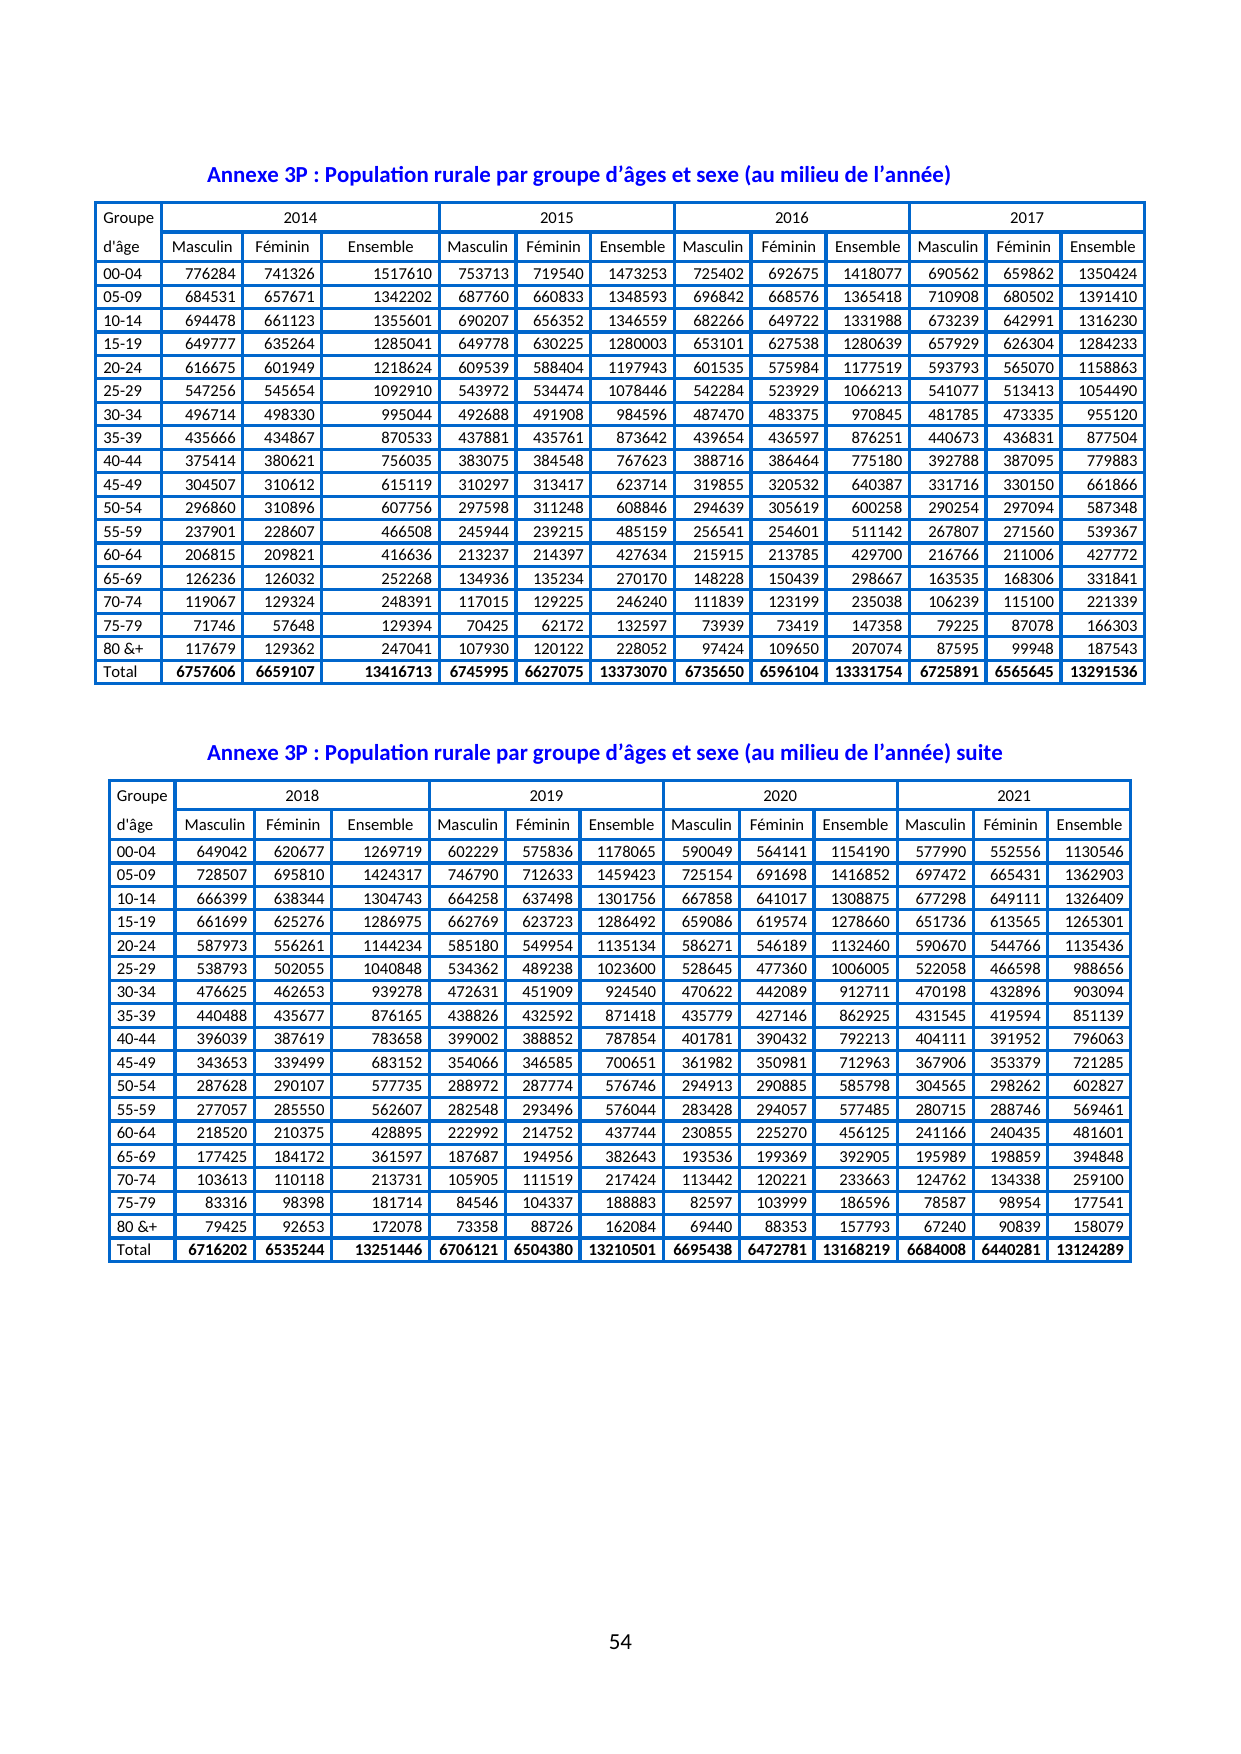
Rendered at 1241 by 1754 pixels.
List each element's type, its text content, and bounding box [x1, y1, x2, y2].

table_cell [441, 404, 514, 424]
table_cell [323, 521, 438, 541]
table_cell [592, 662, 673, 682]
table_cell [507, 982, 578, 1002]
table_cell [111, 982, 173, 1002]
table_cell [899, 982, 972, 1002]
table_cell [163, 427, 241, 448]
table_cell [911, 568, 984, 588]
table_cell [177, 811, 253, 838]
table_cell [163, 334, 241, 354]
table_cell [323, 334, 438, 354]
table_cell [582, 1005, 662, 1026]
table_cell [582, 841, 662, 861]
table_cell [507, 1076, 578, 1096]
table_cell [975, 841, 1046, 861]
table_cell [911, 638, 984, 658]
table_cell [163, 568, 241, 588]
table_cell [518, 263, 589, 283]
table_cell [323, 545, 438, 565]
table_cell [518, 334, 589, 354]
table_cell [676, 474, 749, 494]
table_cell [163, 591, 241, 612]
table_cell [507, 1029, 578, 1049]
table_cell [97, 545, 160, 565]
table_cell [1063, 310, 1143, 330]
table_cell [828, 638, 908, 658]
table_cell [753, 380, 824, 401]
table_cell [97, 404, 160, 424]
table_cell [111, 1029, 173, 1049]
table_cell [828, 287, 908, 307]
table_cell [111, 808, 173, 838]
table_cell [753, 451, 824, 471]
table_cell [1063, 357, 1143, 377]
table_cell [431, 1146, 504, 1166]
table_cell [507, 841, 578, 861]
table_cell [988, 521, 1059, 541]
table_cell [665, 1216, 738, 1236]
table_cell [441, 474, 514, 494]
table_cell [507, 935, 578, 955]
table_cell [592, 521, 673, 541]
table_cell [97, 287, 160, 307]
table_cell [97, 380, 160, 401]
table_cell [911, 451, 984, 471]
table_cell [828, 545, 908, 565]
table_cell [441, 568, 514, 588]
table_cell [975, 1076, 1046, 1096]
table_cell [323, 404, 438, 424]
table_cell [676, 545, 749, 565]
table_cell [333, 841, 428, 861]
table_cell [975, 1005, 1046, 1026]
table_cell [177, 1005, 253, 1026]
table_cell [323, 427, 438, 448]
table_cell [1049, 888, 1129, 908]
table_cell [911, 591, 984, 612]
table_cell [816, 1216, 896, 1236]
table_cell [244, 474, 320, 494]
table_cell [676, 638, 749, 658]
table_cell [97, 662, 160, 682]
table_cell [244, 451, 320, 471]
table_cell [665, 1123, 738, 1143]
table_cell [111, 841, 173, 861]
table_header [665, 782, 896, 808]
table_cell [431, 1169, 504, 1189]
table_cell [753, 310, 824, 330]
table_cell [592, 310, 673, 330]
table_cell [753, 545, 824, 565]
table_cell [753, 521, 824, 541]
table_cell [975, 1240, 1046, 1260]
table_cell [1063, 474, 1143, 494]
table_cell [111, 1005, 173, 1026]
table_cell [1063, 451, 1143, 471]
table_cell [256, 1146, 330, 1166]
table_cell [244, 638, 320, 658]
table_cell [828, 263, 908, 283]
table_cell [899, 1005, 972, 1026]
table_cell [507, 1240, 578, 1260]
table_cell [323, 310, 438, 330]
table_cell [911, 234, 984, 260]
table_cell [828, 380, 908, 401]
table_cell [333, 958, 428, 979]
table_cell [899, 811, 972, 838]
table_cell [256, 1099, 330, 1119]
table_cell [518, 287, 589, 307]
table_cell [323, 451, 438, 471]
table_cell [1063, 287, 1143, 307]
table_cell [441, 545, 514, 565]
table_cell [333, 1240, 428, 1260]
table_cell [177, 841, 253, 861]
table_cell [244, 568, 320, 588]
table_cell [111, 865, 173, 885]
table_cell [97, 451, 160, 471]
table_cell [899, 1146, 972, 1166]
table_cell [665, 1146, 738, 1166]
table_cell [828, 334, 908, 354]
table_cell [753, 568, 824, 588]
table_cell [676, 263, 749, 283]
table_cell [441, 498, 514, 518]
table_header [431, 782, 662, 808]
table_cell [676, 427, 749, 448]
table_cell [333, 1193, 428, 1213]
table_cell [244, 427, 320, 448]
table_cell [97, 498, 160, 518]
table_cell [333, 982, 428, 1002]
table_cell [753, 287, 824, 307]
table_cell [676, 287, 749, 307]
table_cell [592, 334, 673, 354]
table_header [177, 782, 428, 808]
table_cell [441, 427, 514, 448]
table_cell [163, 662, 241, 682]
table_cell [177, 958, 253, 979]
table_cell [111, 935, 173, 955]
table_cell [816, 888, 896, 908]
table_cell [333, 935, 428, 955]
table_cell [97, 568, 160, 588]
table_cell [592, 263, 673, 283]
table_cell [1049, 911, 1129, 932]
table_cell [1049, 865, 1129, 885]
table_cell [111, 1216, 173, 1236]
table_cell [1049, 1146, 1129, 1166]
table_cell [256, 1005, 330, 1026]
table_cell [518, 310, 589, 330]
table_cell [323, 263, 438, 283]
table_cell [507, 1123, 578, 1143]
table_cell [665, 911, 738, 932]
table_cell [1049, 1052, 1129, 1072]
text Annexe 3P : Population rurale par groupe d’âges et sexe (au milieu de l’année) [207, 160, 1033, 188]
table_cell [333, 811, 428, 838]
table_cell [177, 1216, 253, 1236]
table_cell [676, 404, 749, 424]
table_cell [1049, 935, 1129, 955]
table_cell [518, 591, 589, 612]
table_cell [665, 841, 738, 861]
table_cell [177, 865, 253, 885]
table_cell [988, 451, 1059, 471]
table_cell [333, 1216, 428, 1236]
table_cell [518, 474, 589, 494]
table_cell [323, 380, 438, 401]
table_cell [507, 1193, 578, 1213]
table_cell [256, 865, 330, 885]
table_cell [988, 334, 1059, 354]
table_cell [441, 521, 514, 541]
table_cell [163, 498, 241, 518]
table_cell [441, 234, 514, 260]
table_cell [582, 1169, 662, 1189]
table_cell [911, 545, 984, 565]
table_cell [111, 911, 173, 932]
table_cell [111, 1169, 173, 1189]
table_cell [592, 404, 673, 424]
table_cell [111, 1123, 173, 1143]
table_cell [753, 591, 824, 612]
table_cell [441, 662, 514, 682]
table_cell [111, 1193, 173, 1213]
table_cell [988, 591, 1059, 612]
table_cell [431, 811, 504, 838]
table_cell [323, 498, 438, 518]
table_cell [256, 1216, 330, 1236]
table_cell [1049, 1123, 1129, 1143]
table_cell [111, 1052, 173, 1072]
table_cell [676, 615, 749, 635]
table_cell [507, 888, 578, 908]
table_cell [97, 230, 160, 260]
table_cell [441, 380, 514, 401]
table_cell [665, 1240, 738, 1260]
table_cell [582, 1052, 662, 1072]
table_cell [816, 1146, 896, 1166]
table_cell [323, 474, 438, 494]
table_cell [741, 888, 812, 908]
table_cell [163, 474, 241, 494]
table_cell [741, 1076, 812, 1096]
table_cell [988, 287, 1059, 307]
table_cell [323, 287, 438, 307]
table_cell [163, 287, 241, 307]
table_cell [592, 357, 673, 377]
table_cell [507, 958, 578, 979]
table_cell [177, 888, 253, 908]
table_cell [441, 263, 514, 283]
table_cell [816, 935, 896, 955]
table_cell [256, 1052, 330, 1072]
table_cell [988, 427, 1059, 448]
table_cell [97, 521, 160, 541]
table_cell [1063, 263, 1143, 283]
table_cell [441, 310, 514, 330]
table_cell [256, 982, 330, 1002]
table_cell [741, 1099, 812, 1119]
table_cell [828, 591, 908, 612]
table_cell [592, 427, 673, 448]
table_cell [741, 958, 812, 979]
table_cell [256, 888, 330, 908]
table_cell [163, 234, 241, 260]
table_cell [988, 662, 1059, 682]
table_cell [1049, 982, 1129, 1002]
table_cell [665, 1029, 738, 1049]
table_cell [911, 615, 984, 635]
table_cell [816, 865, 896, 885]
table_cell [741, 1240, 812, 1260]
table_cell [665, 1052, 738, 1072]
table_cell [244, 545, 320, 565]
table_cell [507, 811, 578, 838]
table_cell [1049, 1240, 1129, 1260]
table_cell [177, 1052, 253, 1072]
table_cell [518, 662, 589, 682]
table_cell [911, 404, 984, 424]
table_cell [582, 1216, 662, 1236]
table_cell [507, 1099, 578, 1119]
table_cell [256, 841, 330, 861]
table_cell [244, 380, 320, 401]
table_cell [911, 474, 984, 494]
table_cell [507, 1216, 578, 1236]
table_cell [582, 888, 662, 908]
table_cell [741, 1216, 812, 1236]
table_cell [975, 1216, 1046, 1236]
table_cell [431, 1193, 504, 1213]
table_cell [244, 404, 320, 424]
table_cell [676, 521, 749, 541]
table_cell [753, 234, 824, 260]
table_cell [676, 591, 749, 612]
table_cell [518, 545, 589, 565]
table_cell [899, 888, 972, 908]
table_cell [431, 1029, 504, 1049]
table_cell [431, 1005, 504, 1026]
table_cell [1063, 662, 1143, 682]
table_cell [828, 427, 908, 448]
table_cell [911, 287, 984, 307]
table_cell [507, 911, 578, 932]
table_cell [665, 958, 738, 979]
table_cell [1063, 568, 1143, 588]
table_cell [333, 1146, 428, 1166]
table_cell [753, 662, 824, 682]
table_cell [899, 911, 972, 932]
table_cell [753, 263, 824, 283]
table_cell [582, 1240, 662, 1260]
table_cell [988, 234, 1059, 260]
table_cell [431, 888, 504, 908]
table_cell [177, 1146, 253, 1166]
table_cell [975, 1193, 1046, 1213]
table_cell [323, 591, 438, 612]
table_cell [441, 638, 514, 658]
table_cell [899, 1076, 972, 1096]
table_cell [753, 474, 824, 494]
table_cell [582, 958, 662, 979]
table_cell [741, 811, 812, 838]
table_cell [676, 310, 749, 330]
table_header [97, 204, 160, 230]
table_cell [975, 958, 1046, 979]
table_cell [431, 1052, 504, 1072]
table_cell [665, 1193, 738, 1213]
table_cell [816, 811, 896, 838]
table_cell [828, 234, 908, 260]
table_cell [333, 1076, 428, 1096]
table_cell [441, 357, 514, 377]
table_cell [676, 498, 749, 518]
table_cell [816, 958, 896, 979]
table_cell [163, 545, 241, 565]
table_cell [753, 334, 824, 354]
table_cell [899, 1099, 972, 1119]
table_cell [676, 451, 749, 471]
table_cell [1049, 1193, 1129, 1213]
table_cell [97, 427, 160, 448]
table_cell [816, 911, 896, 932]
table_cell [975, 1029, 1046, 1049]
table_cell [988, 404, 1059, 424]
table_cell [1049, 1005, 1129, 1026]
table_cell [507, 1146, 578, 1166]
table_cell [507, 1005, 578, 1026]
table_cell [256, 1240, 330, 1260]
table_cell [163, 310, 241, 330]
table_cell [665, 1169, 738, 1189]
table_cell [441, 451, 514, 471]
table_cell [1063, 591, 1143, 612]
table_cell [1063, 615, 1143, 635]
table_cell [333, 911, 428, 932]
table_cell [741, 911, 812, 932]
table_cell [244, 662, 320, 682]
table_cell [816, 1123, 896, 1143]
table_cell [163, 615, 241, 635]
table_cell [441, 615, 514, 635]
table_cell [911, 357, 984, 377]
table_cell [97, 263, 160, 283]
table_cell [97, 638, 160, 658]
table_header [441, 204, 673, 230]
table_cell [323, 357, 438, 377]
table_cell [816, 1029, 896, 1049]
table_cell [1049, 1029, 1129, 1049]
text Annexe 3P : Population rurale par groupe d’âges et sexe (au milieu de l’année) suite [207, 738, 1033, 766]
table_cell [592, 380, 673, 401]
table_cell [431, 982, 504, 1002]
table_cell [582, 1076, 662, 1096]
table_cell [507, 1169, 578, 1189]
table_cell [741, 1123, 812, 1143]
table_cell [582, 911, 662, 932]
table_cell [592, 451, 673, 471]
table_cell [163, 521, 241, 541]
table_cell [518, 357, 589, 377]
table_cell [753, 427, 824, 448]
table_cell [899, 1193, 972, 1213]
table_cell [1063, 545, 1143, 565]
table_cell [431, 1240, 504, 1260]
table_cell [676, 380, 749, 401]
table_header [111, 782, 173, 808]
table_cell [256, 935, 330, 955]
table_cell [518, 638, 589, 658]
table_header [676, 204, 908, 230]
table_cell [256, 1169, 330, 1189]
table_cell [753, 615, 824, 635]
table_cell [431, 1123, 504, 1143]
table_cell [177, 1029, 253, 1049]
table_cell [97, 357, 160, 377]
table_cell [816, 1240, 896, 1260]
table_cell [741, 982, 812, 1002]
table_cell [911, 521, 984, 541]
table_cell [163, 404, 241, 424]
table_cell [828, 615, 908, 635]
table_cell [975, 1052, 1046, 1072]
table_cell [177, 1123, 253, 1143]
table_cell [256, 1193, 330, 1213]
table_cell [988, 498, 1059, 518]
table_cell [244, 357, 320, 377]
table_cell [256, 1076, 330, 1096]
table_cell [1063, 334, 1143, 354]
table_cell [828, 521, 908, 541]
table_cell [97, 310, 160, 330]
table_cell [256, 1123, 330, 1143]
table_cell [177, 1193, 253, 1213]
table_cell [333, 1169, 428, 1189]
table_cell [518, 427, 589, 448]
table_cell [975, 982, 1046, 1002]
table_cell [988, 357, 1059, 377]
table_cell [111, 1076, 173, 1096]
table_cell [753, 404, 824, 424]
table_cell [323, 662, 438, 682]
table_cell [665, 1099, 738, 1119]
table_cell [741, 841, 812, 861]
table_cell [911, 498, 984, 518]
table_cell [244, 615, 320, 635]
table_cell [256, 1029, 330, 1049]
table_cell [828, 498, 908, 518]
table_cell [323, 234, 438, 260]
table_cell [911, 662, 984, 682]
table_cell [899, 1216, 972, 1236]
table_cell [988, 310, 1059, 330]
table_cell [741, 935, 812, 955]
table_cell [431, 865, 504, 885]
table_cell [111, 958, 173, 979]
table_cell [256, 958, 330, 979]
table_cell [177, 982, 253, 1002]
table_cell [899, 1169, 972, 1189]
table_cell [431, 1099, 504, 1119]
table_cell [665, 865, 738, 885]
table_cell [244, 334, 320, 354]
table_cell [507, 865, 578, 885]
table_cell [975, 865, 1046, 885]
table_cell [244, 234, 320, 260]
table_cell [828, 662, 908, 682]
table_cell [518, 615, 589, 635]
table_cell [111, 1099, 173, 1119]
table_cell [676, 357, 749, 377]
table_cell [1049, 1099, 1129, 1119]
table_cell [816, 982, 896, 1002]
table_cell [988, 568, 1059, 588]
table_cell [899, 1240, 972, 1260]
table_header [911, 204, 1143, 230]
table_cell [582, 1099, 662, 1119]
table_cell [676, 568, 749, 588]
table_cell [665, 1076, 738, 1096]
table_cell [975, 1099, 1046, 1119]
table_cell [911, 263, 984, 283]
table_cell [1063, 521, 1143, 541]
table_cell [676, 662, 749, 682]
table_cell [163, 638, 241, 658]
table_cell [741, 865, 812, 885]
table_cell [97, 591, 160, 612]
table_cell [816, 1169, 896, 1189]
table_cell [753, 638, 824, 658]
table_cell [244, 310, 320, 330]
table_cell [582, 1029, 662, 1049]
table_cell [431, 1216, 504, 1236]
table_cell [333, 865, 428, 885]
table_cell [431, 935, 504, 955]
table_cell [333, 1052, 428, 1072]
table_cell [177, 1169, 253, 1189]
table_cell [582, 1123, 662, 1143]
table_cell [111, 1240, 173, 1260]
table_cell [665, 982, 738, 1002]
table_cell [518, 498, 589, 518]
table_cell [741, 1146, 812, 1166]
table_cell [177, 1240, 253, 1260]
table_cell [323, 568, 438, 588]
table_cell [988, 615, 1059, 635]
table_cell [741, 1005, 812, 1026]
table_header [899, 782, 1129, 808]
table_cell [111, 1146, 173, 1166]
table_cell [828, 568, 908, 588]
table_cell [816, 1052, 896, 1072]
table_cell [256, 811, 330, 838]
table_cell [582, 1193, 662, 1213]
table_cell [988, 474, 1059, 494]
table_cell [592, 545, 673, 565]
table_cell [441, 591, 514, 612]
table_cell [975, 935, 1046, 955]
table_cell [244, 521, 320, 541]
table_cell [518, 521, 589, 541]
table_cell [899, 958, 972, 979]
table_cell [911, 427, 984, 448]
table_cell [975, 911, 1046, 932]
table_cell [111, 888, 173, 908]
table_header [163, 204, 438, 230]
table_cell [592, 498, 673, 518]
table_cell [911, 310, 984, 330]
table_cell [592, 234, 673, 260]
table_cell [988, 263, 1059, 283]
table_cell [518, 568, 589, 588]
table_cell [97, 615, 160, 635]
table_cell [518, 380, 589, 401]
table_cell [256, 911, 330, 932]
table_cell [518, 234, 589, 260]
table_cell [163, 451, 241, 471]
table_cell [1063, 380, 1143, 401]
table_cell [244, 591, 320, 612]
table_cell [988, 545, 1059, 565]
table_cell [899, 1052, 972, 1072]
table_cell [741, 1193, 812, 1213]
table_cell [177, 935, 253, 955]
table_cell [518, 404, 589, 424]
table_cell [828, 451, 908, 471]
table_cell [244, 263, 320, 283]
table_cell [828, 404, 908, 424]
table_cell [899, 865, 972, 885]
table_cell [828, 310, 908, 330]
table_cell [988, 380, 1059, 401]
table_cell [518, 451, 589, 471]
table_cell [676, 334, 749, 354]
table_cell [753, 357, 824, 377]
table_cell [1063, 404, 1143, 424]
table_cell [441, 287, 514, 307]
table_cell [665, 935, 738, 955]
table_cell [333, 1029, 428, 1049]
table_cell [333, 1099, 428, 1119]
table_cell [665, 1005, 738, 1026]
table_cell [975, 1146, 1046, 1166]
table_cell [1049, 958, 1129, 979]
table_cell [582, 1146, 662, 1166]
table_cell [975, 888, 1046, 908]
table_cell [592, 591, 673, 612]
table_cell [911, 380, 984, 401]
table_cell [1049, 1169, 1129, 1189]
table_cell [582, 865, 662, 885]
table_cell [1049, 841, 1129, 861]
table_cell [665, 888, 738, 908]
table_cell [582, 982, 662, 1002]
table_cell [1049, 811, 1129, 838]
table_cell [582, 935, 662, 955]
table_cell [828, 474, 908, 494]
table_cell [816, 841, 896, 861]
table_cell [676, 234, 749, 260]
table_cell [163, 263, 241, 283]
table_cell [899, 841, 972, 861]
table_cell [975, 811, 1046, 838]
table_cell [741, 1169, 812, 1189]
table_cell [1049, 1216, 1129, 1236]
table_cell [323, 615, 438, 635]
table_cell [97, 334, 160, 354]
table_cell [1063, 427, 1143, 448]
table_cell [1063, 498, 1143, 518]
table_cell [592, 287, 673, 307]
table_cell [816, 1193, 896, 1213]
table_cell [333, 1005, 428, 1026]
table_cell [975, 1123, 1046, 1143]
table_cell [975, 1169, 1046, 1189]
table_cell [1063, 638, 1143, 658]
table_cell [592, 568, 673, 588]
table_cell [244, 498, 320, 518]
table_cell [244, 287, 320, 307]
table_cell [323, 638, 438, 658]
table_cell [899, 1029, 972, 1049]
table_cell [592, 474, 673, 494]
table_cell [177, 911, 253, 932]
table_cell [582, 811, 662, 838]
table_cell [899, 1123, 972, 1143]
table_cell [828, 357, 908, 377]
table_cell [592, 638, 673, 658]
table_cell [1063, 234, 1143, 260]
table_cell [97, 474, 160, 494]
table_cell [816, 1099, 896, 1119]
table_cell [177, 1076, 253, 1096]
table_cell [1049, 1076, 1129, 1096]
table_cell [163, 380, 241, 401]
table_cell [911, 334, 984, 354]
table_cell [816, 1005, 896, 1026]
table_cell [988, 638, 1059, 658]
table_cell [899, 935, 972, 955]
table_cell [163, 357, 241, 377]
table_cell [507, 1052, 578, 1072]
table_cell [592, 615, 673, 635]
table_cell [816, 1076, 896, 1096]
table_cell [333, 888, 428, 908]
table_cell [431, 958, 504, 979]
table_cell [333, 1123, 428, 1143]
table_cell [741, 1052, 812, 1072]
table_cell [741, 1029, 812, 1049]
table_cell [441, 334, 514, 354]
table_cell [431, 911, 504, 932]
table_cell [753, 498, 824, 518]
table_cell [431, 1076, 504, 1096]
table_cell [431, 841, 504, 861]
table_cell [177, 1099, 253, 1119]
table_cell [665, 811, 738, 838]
